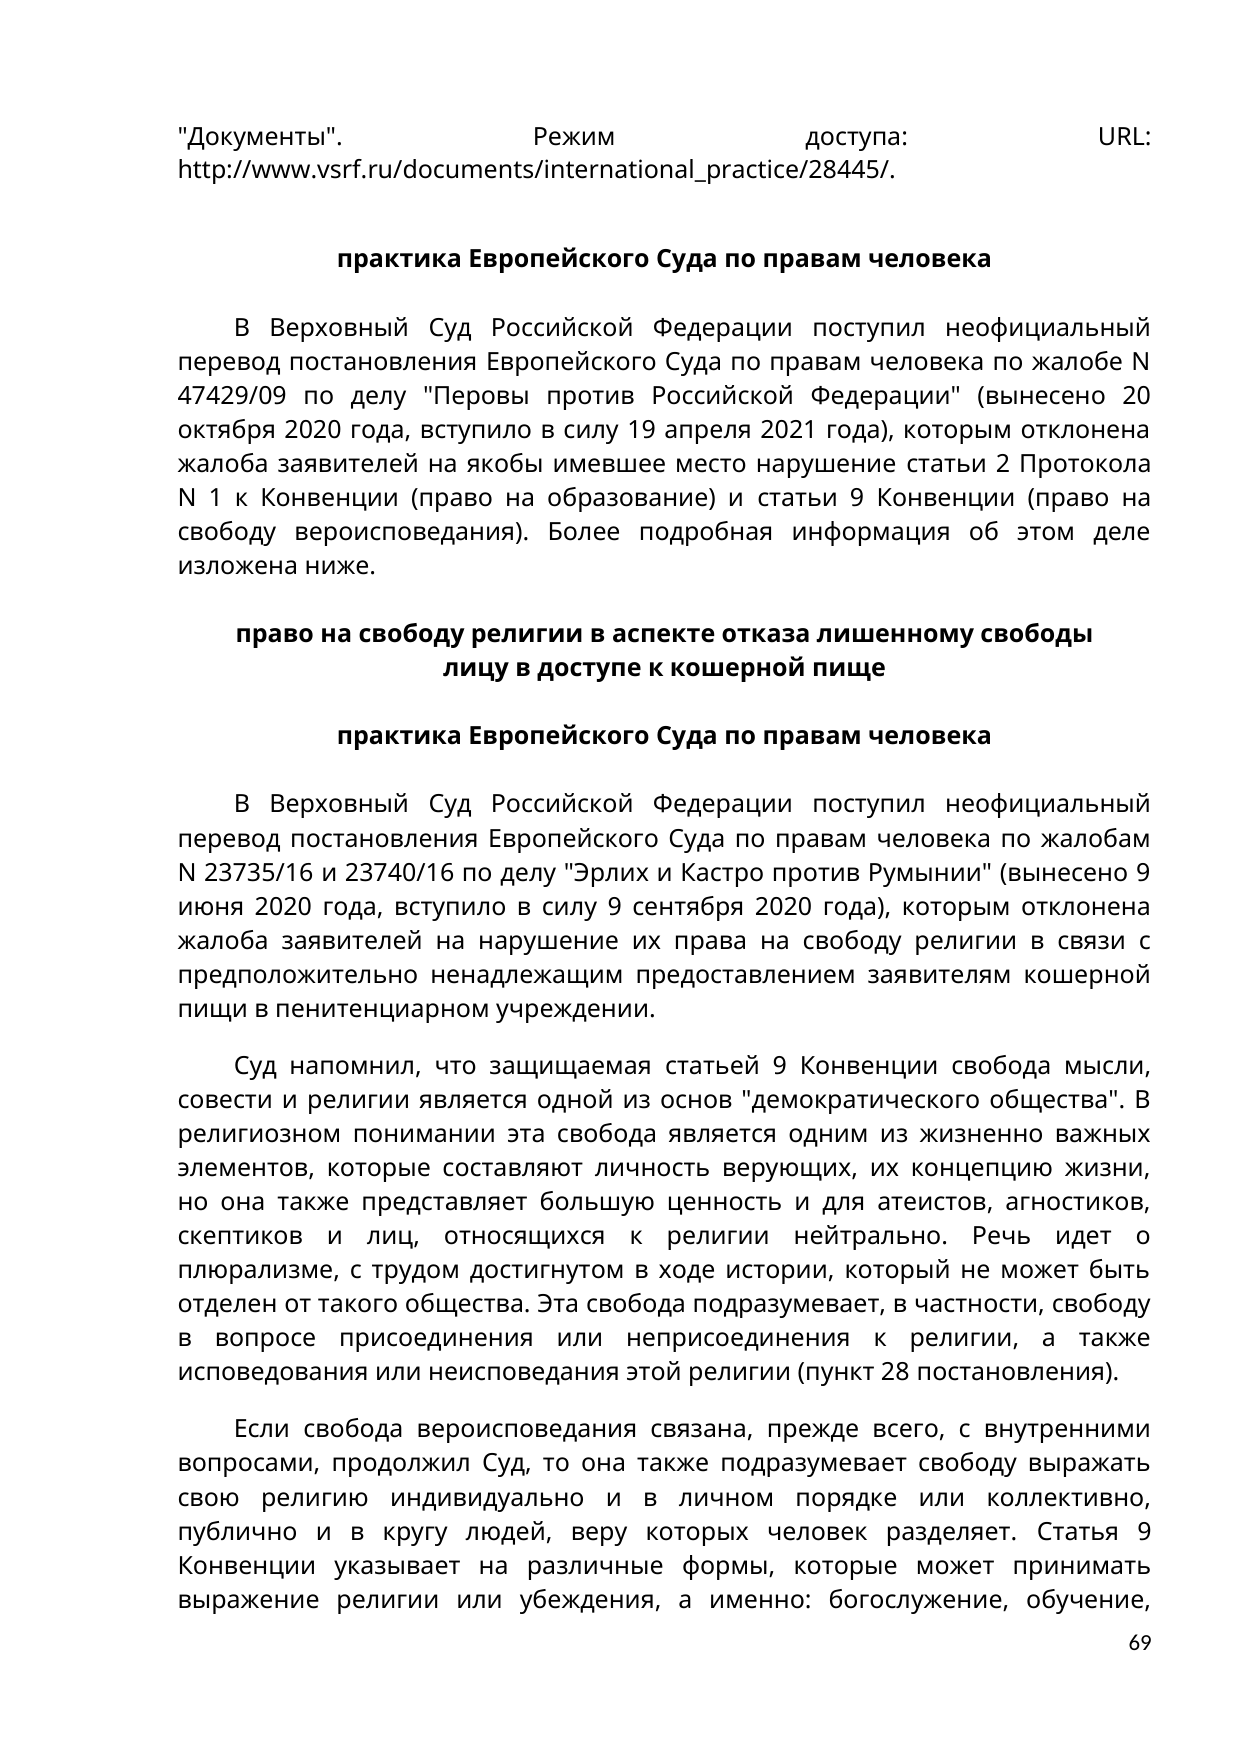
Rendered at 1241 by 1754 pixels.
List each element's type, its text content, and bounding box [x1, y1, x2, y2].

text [177, 1411, 1152, 1615]
text В Верховный Суд Российской Федерации поступил неофициальный перевод постановления Европейского Суда по правам человека по жалобам N 23735/16 и 23740/16 по делу "Эрлих и Кастро против Румынии" (вынесено 9 июня 2020 года, вступило в силу 9 сентября 2020 года), которым отклонена жалоба заявителей на нарушение их права на свободу религии в связи с предположительно ненадлежащим предоставлением заявителям кошерной пищи в пенитенциарном учреждении. [177, 786, 1152, 1024]
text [177, 118, 1152, 186]
title практика Европейского Суда по правам человека [177, 718, 1152, 752]
text Суд напомнил, что защищаемая статьей 9 Конвенции свобода мысли, совести и религии является одной из основ "демократического общества". В религиозном понимании эта свобода является одним из жизненно важных элементов, которые составляют личность верующих, их концепцию жизни, но она также представляет большую ценность и для атеистов, агностиков, скептиков и лиц, относящихся к религии нейтрально. Речь идет о плюрализме, с трудом достигнутом в ходе истории, который не может быть отделен от такого общества. Эта свобода подразумевает, в частности, свободу в вопросе присоединения или неприсоединения к религии, а также исповедования или неисповедания этой религии (пункт 28 постановления). [177, 1047, 1152, 1388]
title лицу в доступе к кошерной пище [177, 650, 1152, 684]
title практика Европейского Суда по правам человека [177, 241, 1152, 275]
text В Верховный Суд Российской Федерации поступил неофициальный перевод постановления Европейского Суда по правам человека по жалобе N 47429/09 по делу "Перовы против Российской Федерации" (вынесено 20 октября 2020 года, вступило в силу 19 апреля 2021 года), которым отклонена жалоба заявителей на якобы имевшее место нарушение статьи 2 Протокола N 1 к Конвенции (право на образование) и статьи 9 Конвенции (право на свободу вероисповедания). Более подробная информация об этом деле изложена ниже. [177, 309, 1152, 582]
title право на свободу религии в аспекте отказа лишенному свободы [177, 616, 1152, 650]
